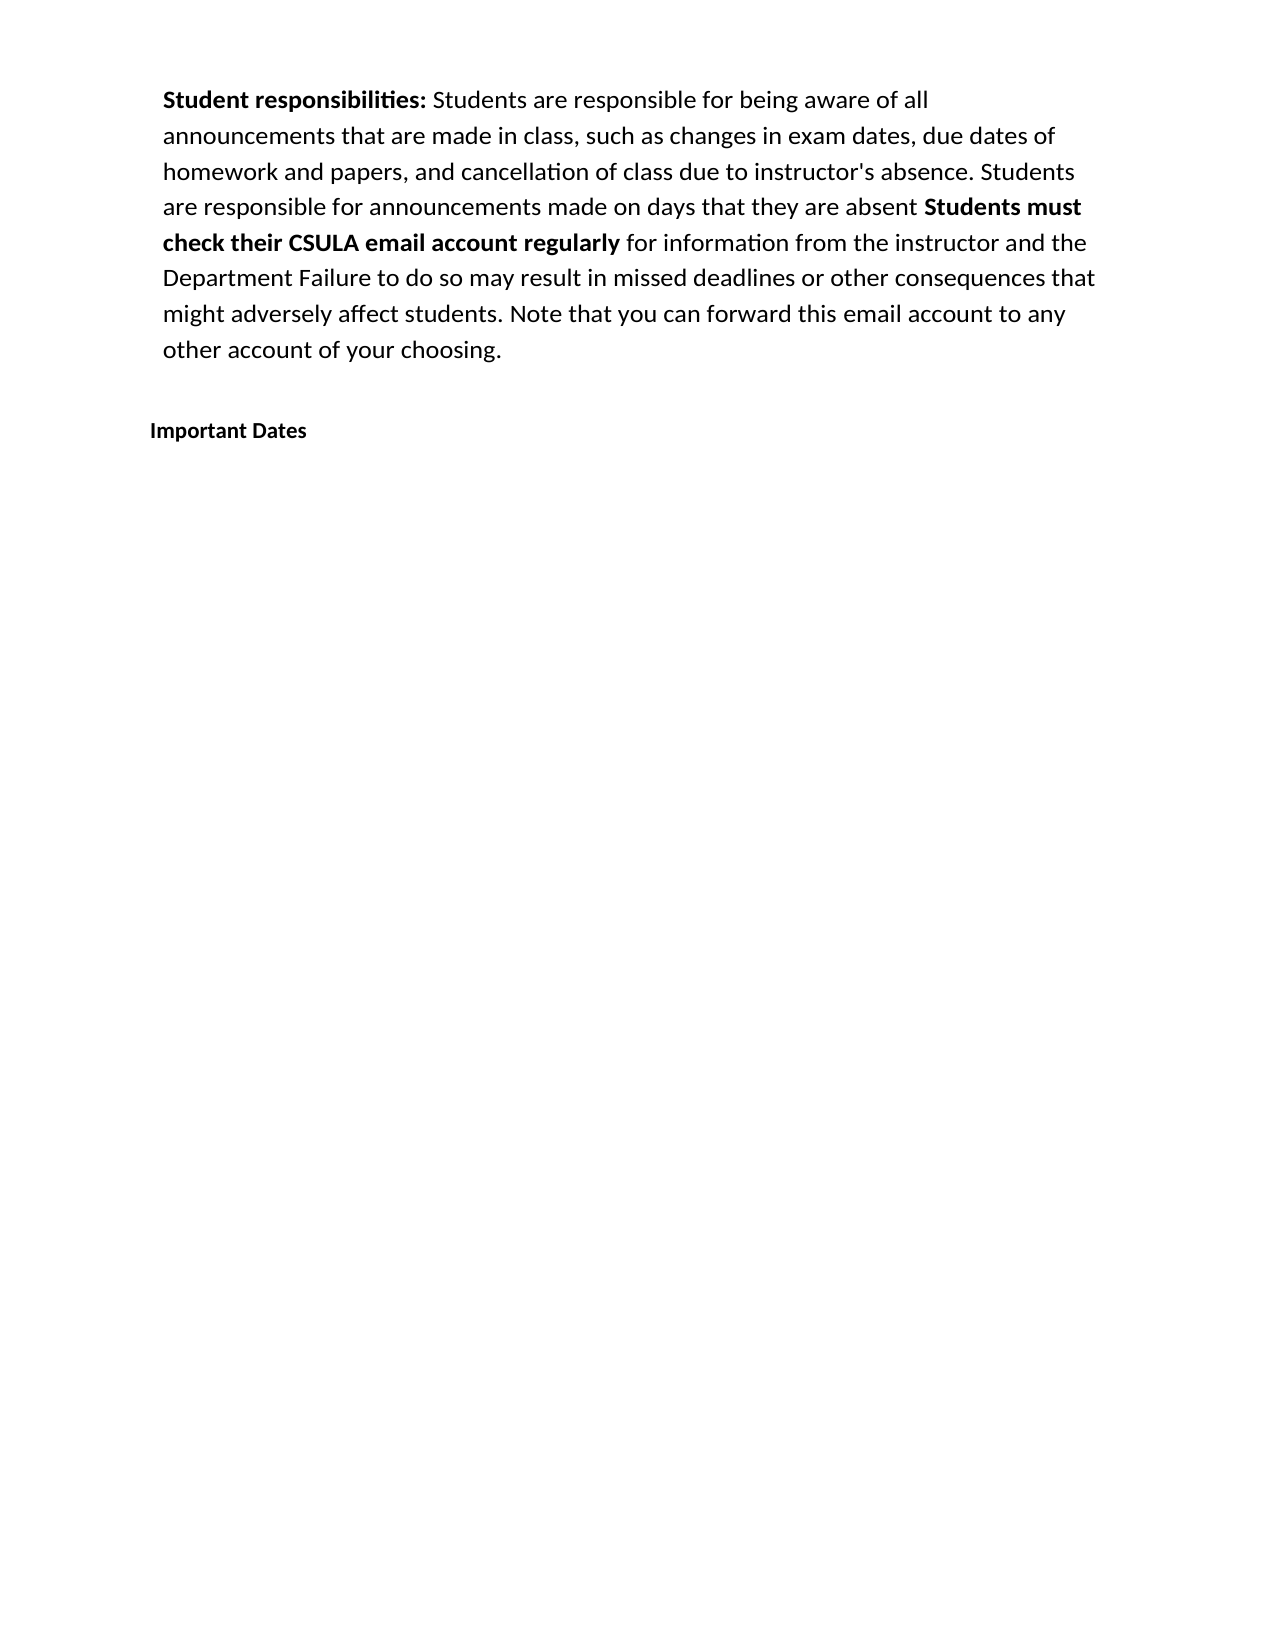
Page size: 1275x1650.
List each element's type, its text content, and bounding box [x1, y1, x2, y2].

text Student responsibilities: Students are responsible for being aware of all announcements that are made in class, such as changes in exam dates, due dates of homework and papers, and cancellation of class due to instructor's absence. Students are responsible for announcements made on days that they are absent Students must check their CSULA email account regularly for information from the instructor and the Department Failure to do so may result in missed deadlines or other consequences that might adversely affect students. Note that you can forward this email account to any other account of your choosing. [163, 84, 1098, 364]
text Important Dates [150, 407, 1125, 444]
